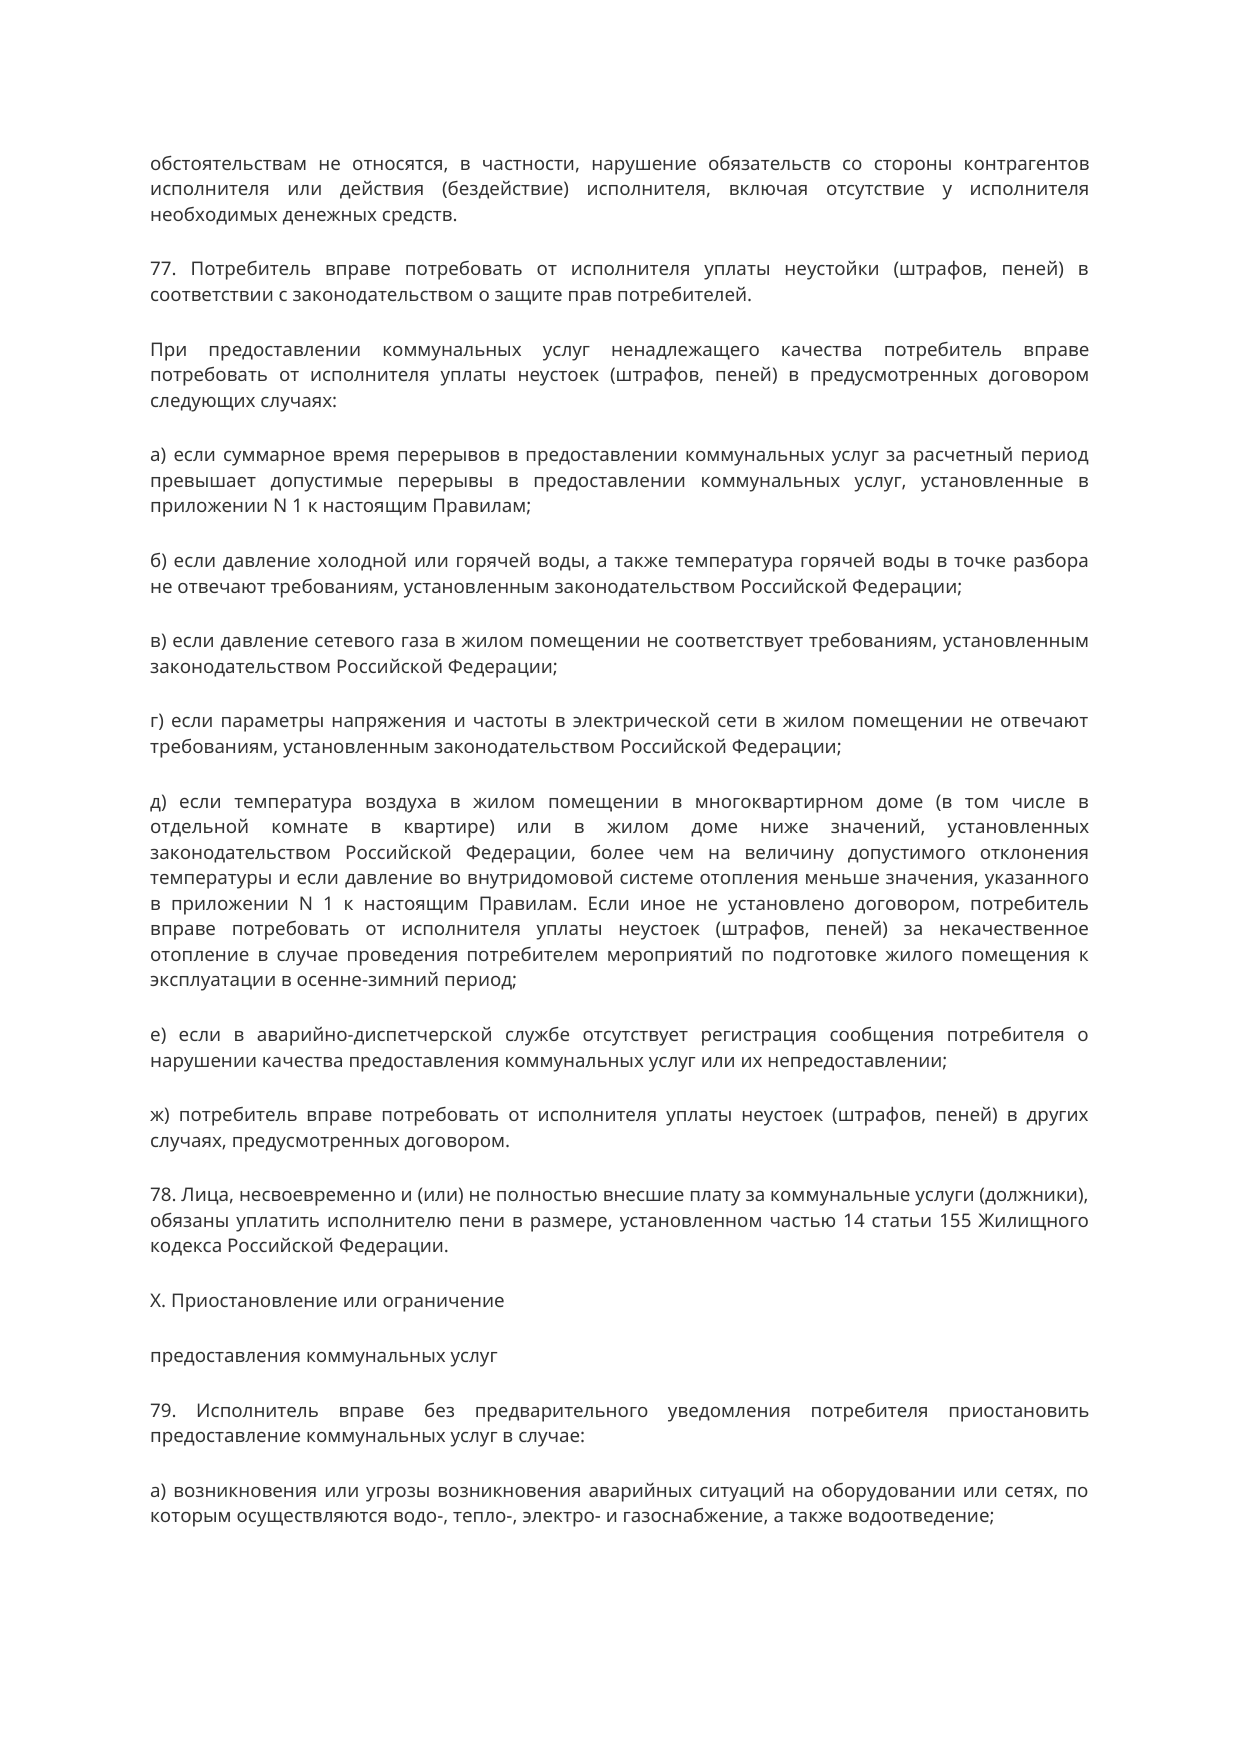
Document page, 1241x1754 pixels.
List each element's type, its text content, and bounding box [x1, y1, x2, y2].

text д) если температура воздуха в жилом помещении в многоквартирном доме (в том числе в отдельной комнате в квартире) или в жилом доме ниже значений, установленных законодательством Российской Федерации, более чем на величину допустимого отклонения температуры и если давление во внутридомовой системе отопления меньше значения, указанного в приложении N 1 к настоящим Правилам. Если иное не установлено договором, потребитель вправе потребовать от исполнителя уплаты неустоек (штрафов, пеней) за некачественное отопление в случае проведения потребителем мероприятий по подготовке жилого помещения к эксплуатации в осенне-зимний период; [150, 788, 1090, 992]
text а) если суммарное время перерывов в предоставлении коммунальных услуг за расчетный период превышает допустимые перерывы в предоставлении коммунальных услуг, установленные в приложении N 1 к настоящим Правилам; [150, 442, 1090, 518]
text е) если в аварийно-диспетчерской службе отсутствует регистрация сообщения потребителя о нарушении качества предоставления коммунальных услуг или их непредоставлении; [150, 1021, 1090, 1072]
text в) если давление сетевого газа в жилом помещении не соответствует требованиям, установленным законодательством Российской Федерации; [150, 628, 1090, 679]
text б) если давление холодной или горячей воды, а также температура горячей воды в точке разбора не отвечают требованиям, установленным законодательством Российской Федерации; [150, 547, 1090, 598]
text 79. Исполнитель вправе без предварительного уведомления потребителя приостановить предоставление коммунальных услуг в случае: [150, 1397, 1090, 1448]
text ж) потребитель вправе потребовать от исполнителя уплаты неустоек (штрафов, пеней) в других случаях, предусмотренных договором. [150, 1102, 1090, 1153]
text При предоставлении коммунальных услуг ненадлежащего качества потребитель вправе потребовать от исполнителя уплаты неустоек (штрафов, пеней) в предусмотренных договором следующих случаях: [150, 336, 1090, 412]
text X. Приостановление или ограничение [150, 1287, 1090, 1313]
text а) возникновения или угрозы возникновения аварийных ситуаций на оборудовании или сетях, по которым осуществляются водо-, тепло-, электро- и газоснабжение, а также водоотведение; [150, 1477, 1090, 1528]
text предоставления коммунальных услуг [150, 1342, 1090, 1368]
text 78. Лица, несвоевременно и (или) не полностью внесшие плату за коммунальные услуги (должники), обязаны уплатить исполнителю пени в размере, установленном частью 14 статьи 155 Жилищного кодекса Российской Федерации. [150, 1182, 1090, 1258]
text г) если параметры напряжения и частоты в электрической сети в жилом помещении не отвечают требованиям, установленным законодательством Российской Федерации; [150, 708, 1090, 759]
text 77. Потребитель вправе потребовать от исполнителя уплаты неустойки (штрафов, пеней) в соответствии с законодательством о защите прав потребителей. [150, 256, 1090, 307]
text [150, 150, 1090, 227]
